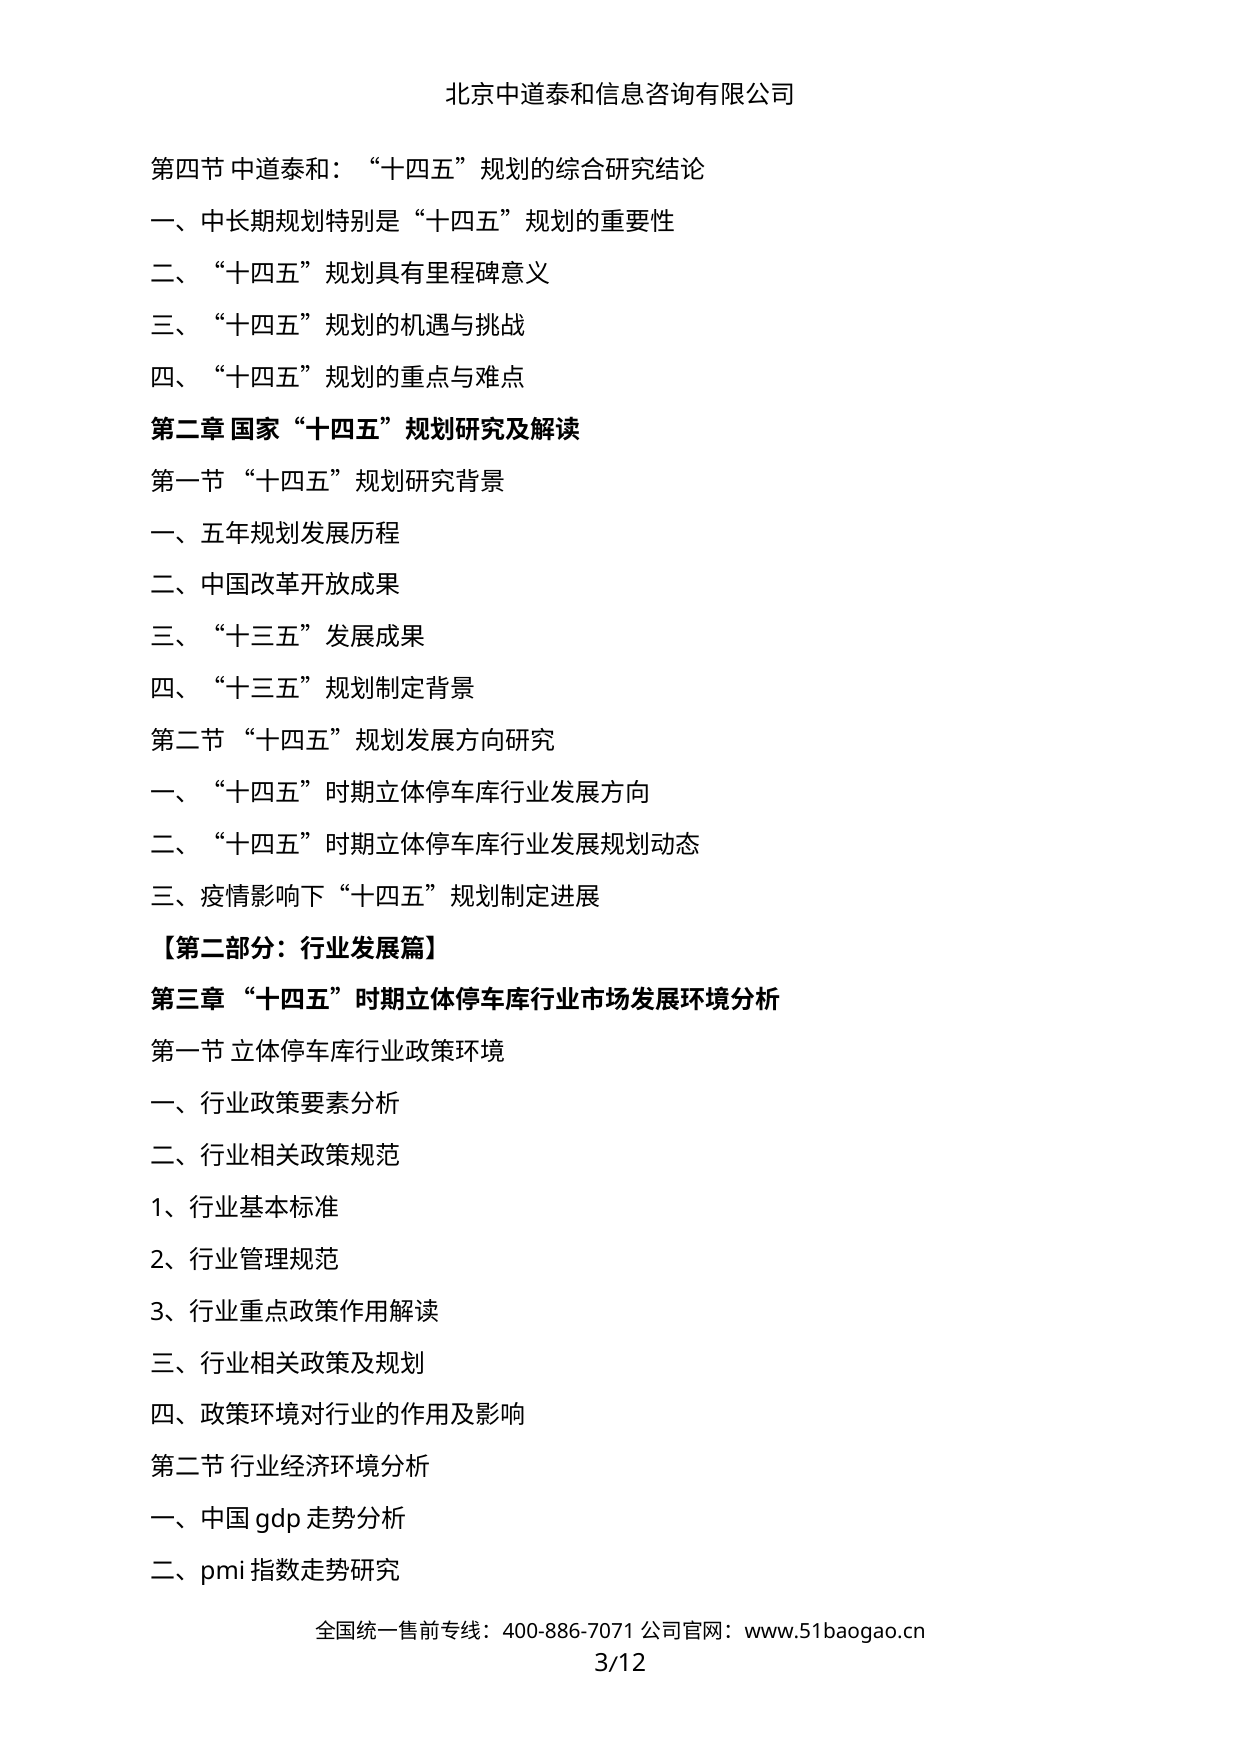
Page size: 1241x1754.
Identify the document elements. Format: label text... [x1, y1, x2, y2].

text 二、“十四五”规划具有里程碑意义 [150, 254, 1090, 290]
text 四、政策环境对行业的作用及影响 [150, 1395, 1090, 1431]
text 一、五年规划发展历程 [150, 513, 1090, 549]
text 二、pmi指数走势研究 [150, 1551, 1090, 1587]
text 三、“十四五”规划的机遇与挑战 [150, 306, 1090, 342]
text 第四节 中道泰和：“十四五”规划的综合研究结论 [150, 150, 1090, 186]
text 三、疫情影响下“十四五”规划制定进展 [150, 876, 1090, 912]
text 1、行业基本标准 [150, 1187, 1090, 1224]
text 第二章 国家“十四五”规划研究及解读 [150, 409, 1090, 446]
text 三、“十三五”发展成果 [150, 617, 1090, 653]
text 一、中长期规划特别是“十四五”规划的重要性 [150, 202, 1090, 238]
text 2、行业管理规范 [150, 1239, 1090, 1276]
text 三、行业相关政策及规划 [150, 1343, 1090, 1379]
text 二、中国改革开放成果 [150, 565, 1090, 601]
text 一、中国gdp走势分析 [150, 1499, 1090, 1535]
text 【第二部分：行业发展篇】 [150, 928, 1090, 964]
text 四、“十三五”规划制定背景 [150, 669, 1090, 705]
text 第三章 “十四五”时期立体停车库行业市场发展环境分析 [150, 980, 1090, 1016]
text 二、“十四五”时期立体停车库行业发展规划动态 [150, 824, 1090, 861]
text 二、行业相关政策规范 [150, 1136, 1090, 1172]
text 第二节 行业经济环境分析 [150, 1447, 1090, 1483]
text 一、“十四五”时期立体停车库行业发展方向 [150, 772, 1090, 809]
text 第一节 “十四五”规划研究背景 [150, 461, 1090, 497]
text 3、行业重点政策作用解读 [150, 1291, 1090, 1327]
text 四、“十四五”规划的重点与难点 [150, 357, 1090, 394]
text 第二节 “十四五”规划发展方向研究 [150, 721, 1090, 757]
text 第一节 立体停车库行业政策环境 [150, 1032, 1090, 1068]
text 一、行业政策要素分析 [150, 1084, 1090, 1120]
